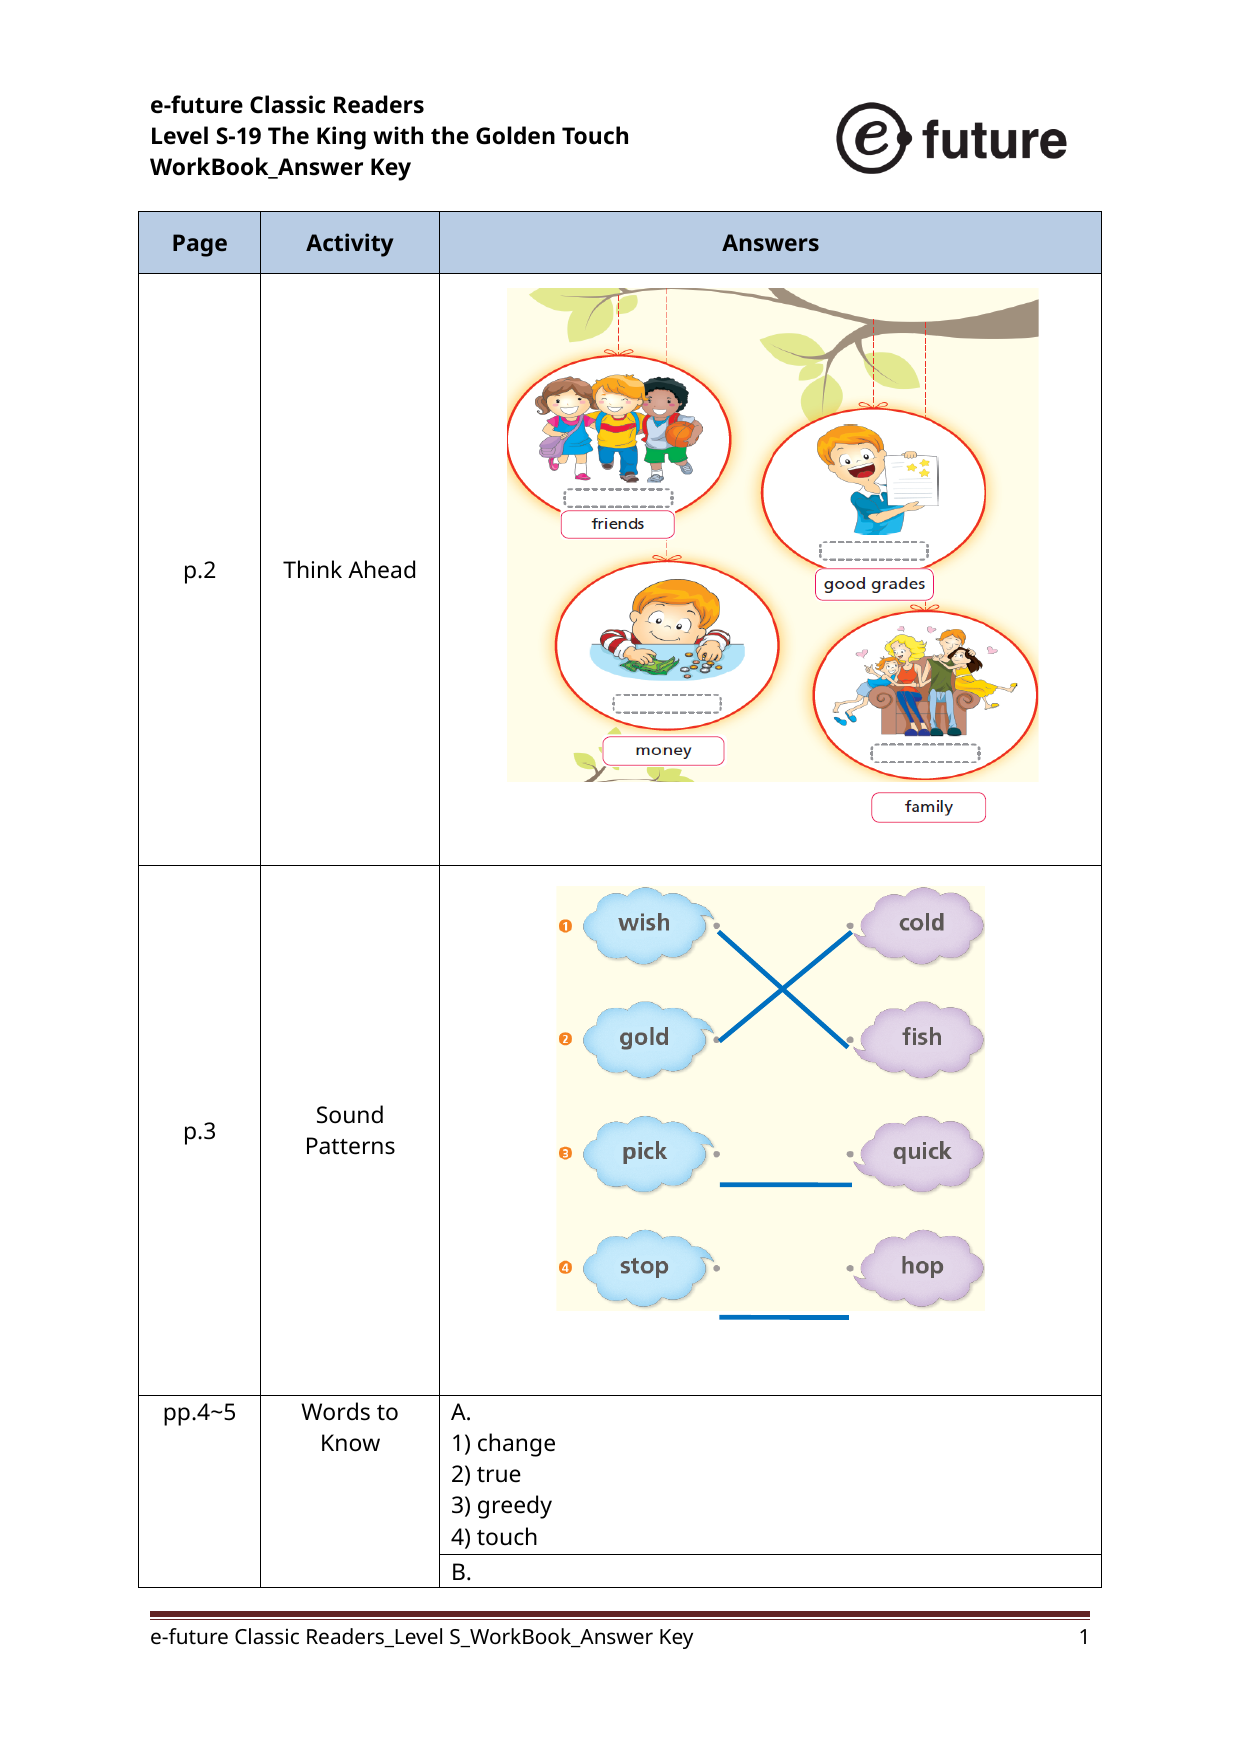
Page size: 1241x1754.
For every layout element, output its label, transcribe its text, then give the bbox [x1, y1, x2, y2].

picture [556, 886, 985, 1311]
table_cell [440, 866, 1101, 1394]
table_cell Sound Patterns [261, 866, 439, 1394]
table_cell A. 1) change 2) true 3) greedy 4) touch [440, 1396, 1101, 1554]
table_header Activity [261, 212, 439, 273]
table_cell p.3 [139, 866, 260, 1394]
table_cell Think Ahead [261, 274, 439, 865]
picture [827, 93, 1076, 183]
table_cell p.2 [139, 274, 260, 865]
table_cell [440, 274, 1101, 865]
table_cell Words to Know [261, 1396, 439, 1587]
picture [869, 791, 987, 824]
table_header Answers [440, 212, 1101, 273]
table_cell B. 1) wants 2) picks 3) stops 4) comes [440, 1555, 1101, 1587]
table_cell pp.4~5 [139, 1396, 260, 1587]
table_header Page [139, 212, 260, 273]
picture [507, 288, 1039, 782]
